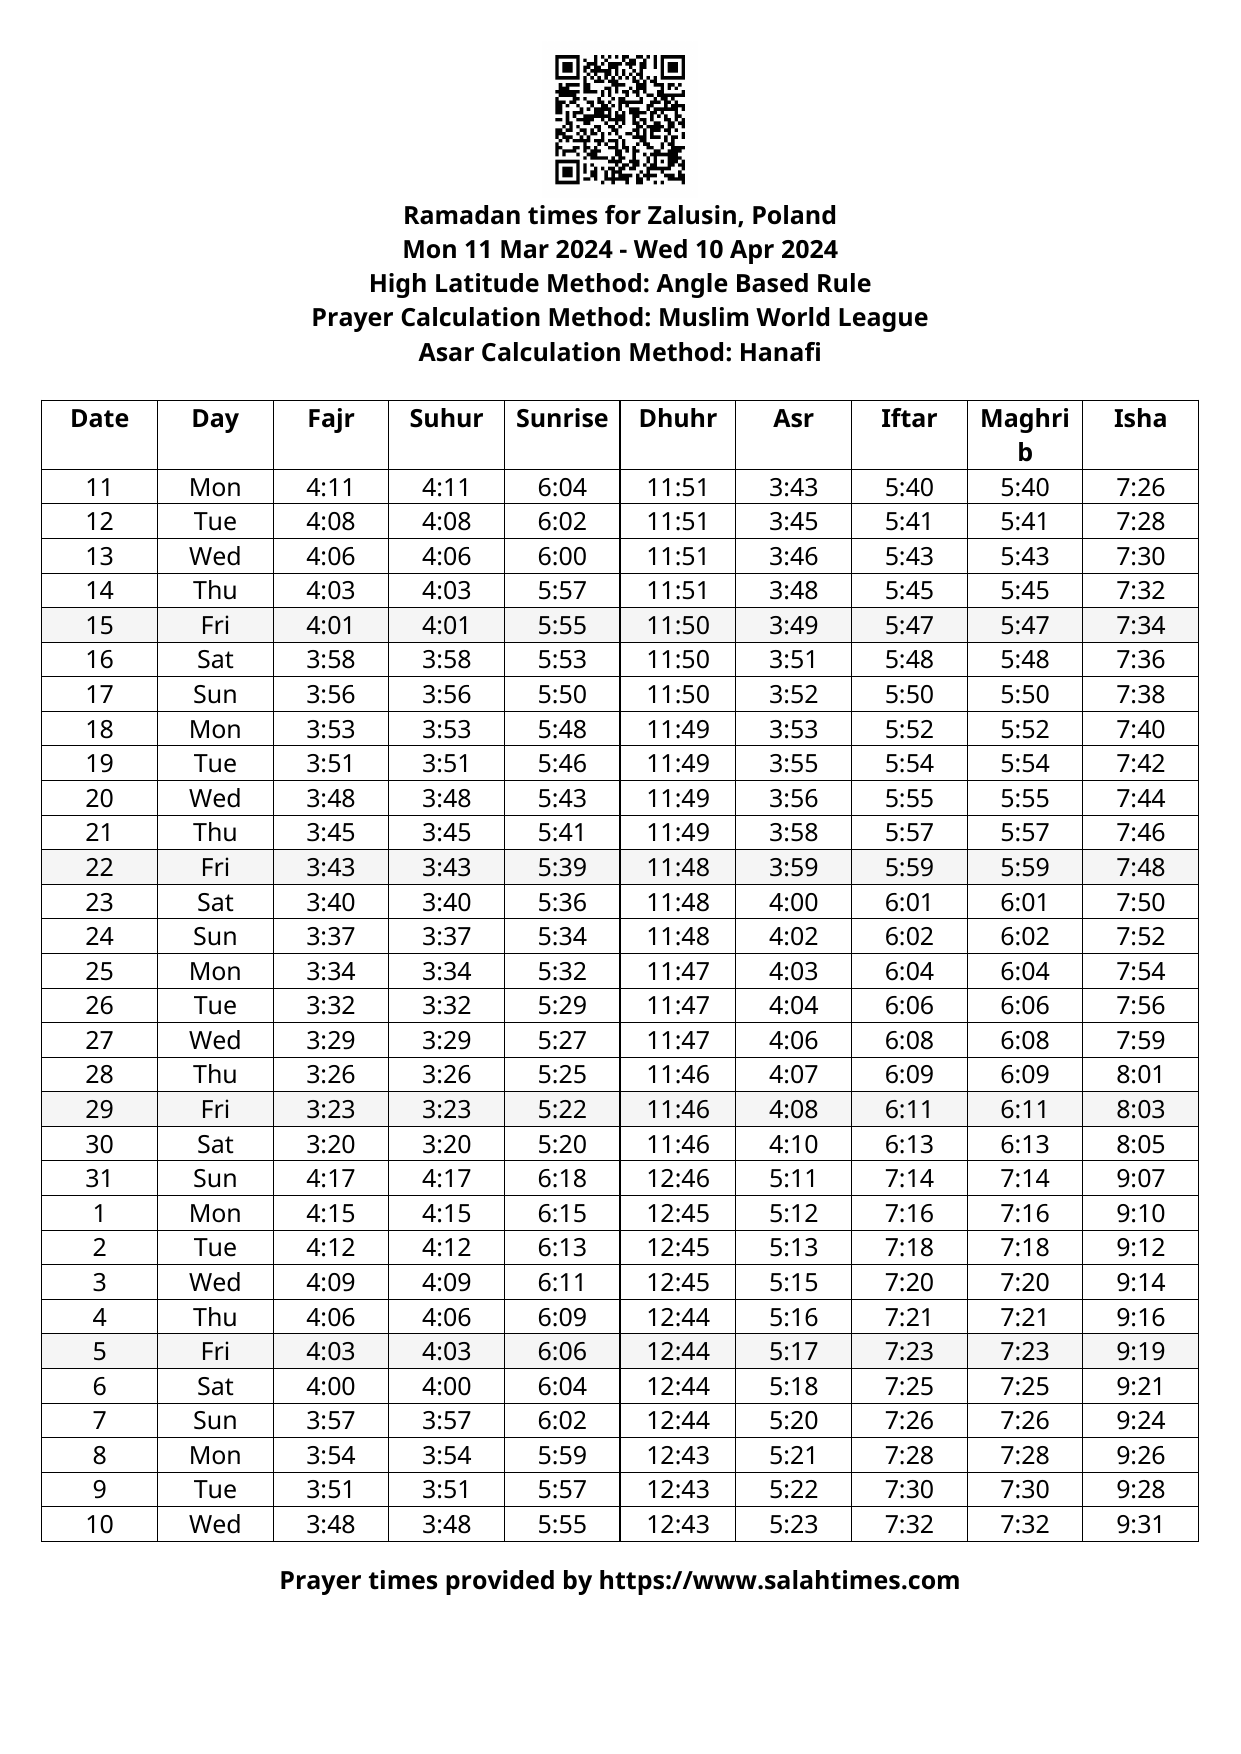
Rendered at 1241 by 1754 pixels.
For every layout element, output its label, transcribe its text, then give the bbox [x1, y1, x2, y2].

table_cell 5:47 [852, 608, 967, 642]
table_cell 3:56 [389, 677, 504, 711]
table_cell 3:37 [389, 919, 504, 953]
table_cell 7:26 [1083, 470, 1198, 503]
table_cell 7:18 [852, 1231, 967, 1264]
table_cell 13 [42, 539, 157, 572]
table_cell Tue [158, 504, 273, 538]
table_cell 4:09 [274, 1265, 388, 1299]
table_header Maghrib [968, 401, 1082, 469]
table_cell 5:48 [852, 643, 967, 676]
table_cell 12 [42, 504, 157, 538]
table_cell 3:40 [389, 885, 504, 918]
table_cell Fri [158, 850, 273, 884]
table_cell 5:46 [505, 746, 619, 780]
table_cell 5:40 [968, 470, 1082, 503]
table_cell 6:15 [505, 1196, 619, 1229]
table_cell 7:28 [852, 1438, 967, 1472]
table_cell 4:04 [736, 989, 851, 1022]
table_cell 5:36 [505, 885, 619, 918]
table_cell Sun [158, 677, 273, 711]
table_cell 4:07 [736, 1058, 851, 1091]
table_cell 3:23 [389, 1092, 504, 1126]
table_cell 4:06 [274, 539, 388, 572]
table_cell Tue [158, 989, 273, 1022]
table_cell 5:29 [505, 989, 619, 1022]
table_cell 5:32 [505, 954, 619, 987]
table_cell 5:59 [505, 1438, 619, 1472]
table_cell 5 [42, 1334, 157, 1368]
table_cell 11:48 [621, 919, 735, 953]
table_cell 5:20 [736, 1404, 851, 1437]
table_cell 7:32 [852, 1507, 967, 1541]
table_cell 7:30 [852, 1473, 967, 1506]
table_cell 3:29 [274, 1023, 388, 1057]
table_cell 4:11 [274, 470, 388, 503]
table_cell 7:30 [968, 1473, 1082, 1506]
table_cell 3:59 [736, 850, 851, 884]
table_cell 3:58 [274, 643, 388, 676]
table_cell 5:54 [852, 746, 967, 780]
table_cell Tue [158, 1231, 273, 1264]
table_cell Thu [158, 816, 273, 849]
table_cell 4:01 [274, 608, 388, 642]
table_cell 4:08 [736, 1092, 851, 1126]
table_cell Wed [158, 781, 273, 814]
table_cell 4:08 [389, 504, 504, 538]
table_cell Sun [158, 919, 273, 953]
table_cell 7:32 [1083, 574, 1198, 607]
table_cell 6 [42, 1369, 157, 1402]
table_cell 17 [42, 677, 157, 711]
table_cell 3:48 [736, 574, 851, 607]
table_cell 5:39 [505, 850, 619, 884]
table_cell 29 [42, 1092, 157, 1126]
table_cell 7:28 [968, 1438, 1082, 1472]
table_cell 12:44 [621, 1334, 735, 1368]
table_cell 5:55 [968, 781, 1082, 814]
table_cell Tue [158, 1473, 273, 1506]
table_cell Tue [158, 746, 273, 780]
table_cell 6:08 [968, 1023, 1082, 1057]
table_cell 5:57 [852, 816, 967, 849]
table_cell 4:03 [274, 1334, 388, 1368]
table_cell 7 [42, 1404, 157, 1437]
table_cell 30 [42, 1127, 157, 1160]
table_cell 3:23 [274, 1092, 388, 1126]
table_cell 3:26 [389, 1058, 504, 1091]
table_cell 5:17 [736, 1334, 851, 1368]
table_cell 5:57 [505, 1473, 619, 1506]
table_cell 7:26 [852, 1404, 967, 1437]
table_cell 3:57 [389, 1404, 504, 1437]
table_cell Fri [158, 608, 273, 642]
table_cell 6:13 [968, 1127, 1082, 1160]
table_cell 6:02 [968, 919, 1082, 953]
table_cell 7:25 [968, 1369, 1082, 1402]
table_cell 5:53 [505, 643, 619, 676]
table_cell 5:20 [505, 1127, 619, 1160]
table_cell 3:32 [389, 989, 504, 1022]
table_cell 6:13 [505, 1231, 619, 1264]
table_cell 7:48 [1083, 850, 1198, 884]
table_cell 5:43 [968, 539, 1082, 572]
table_cell 9:26 [1083, 1438, 1198, 1472]
table_cell Sat [158, 885, 273, 918]
table_cell 5:22 [736, 1473, 851, 1506]
table_cell Fri [158, 1334, 273, 1368]
table_cell 6:00 [505, 539, 619, 572]
table_cell 11:49 [621, 746, 735, 780]
table_cell 6:09 [505, 1300, 619, 1333]
table_cell Thu [158, 1058, 273, 1091]
table_cell 9:24 [1083, 1404, 1198, 1437]
table_cell 12:44 [621, 1369, 735, 1402]
table_cell 7:32 [968, 1507, 1082, 1541]
table_cell 5:45 [852, 574, 967, 607]
table_cell 3:54 [389, 1438, 504, 1472]
table_cell 11:48 [621, 850, 735, 884]
table_header Suhur [389, 401, 504, 469]
text High Latitude Method: Angle Based Rule [42, 266, 1198, 300]
table_cell 11:50 [621, 643, 735, 676]
table_cell 3:56 [274, 677, 388, 711]
table_cell 9:10 [1083, 1196, 1198, 1229]
table_cell 7:38 [1083, 677, 1198, 711]
table_cell 5:48 [968, 643, 1082, 676]
table_cell 4:03 [389, 1334, 504, 1368]
table_cell 6:02 [852, 919, 967, 953]
table_cell 6:04 [505, 470, 619, 503]
table_cell 12:46 [621, 1161, 735, 1195]
table_cell 4:03 [274, 574, 388, 607]
table_cell 11:47 [621, 1023, 735, 1057]
table_cell 3:48 [274, 781, 388, 814]
table_cell Wed [158, 1507, 273, 1541]
table_cell 12:43 [621, 1507, 735, 1541]
table_cell 3:48 [274, 1507, 388, 1541]
table_cell Sat [158, 1369, 273, 1402]
table_cell 5:52 [968, 712, 1082, 745]
table_cell 4:08 [274, 504, 388, 538]
table_cell 12:44 [621, 1300, 735, 1333]
table_cell 7:59 [1083, 1023, 1198, 1057]
table_cell 6:01 [852, 885, 967, 918]
table_cell 31 [42, 1161, 157, 1195]
table_cell 7:25 [852, 1369, 967, 1402]
table_cell 5:45 [968, 574, 1082, 607]
table_cell 4 [42, 1300, 157, 1333]
table_cell 3:53 [389, 712, 504, 745]
table_cell 4:03 [736, 954, 851, 987]
table_cell 6:06 [505, 1334, 619, 1368]
table_cell 11:49 [621, 781, 735, 814]
table_cell 7:54 [1083, 954, 1198, 987]
table_cell 6:09 [852, 1058, 967, 1091]
table_cell 3:43 [736, 470, 851, 503]
table_cell 3:53 [736, 712, 851, 745]
table_cell 6:04 [968, 954, 1082, 987]
table_cell 12:45 [621, 1196, 735, 1229]
table_cell 7:14 [968, 1161, 1082, 1195]
table_cell 3:54 [274, 1438, 388, 1472]
table_cell 3:40 [274, 885, 388, 918]
table_cell 4:10 [736, 1127, 851, 1160]
table_cell 4:11 [389, 470, 504, 503]
table_cell Wed [158, 1265, 273, 1299]
table_cell 7:34 [1083, 608, 1198, 642]
table_cell 3:20 [389, 1127, 504, 1160]
table_cell 3:56 [736, 781, 851, 814]
table_cell 4:15 [274, 1196, 388, 1229]
table_cell 7:28 [1083, 504, 1198, 538]
table_cell 6:09 [968, 1058, 1082, 1091]
table_cell 6:18 [505, 1161, 619, 1195]
table_cell 5:43 [505, 781, 619, 814]
table_cell 3:43 [389, 850, 504, 884]
table_cell 5:16 [736, 1300, 851, 1333]
table_cell Thu [158, 1300, 273, 1333]
table_cell 5:52 [852, 712, 967, 745]
table_cell 9:21 [1083, 1369, 1198, 1402]
table_header Fajr [274, 401, 388, 469]
table_cell 3:45 [736, 504, 851, 538]
table_cell 7:21 [852, 1300, 967, 1333]
table_cell 3:52 [736, 677, 851, 711]
table_cell 11:50 [621, 677, 735, 711]
table_cell 4:09 [389, 1265, 504, 1299]
table_cell 5:41 [852, 504, 967, 538]
table_cell 25 [42, 954, 157, 987]
table_cell 7:36 [1083, 643, 1198, 676]
table_cell 7:23 [852, 1334, 967, 1368]
table_cell 4:01 [389, 608, 504, 642]
table_cell 27 [42, 1023, 157, 1057]
table_cell 11:47 [621, 954, 735, 987]
table_cell 7:21 [968, 1300, 1082, 1333]
table_cell 3:58 [736, 816, 851, 849]
table_cell 12:43 [621, 1438, 735, 1472]
table_cell 6:04 [852, 954, 967, 987]
table_cell 21 [42, 816, 157, 849]
table_cell 11:50 [621, 608, 735, 642]
table_cell 6:04 [505, 1369, 619, 1402]
table_cell 3:34 [389, 954, 504, 987]
table_cell 7:42 [1083, 746, 1198, 780]
table_cell 5:25 [505, 1058, 619, 1091]
table_cell Mon [158, 1438, 273, 1472]
table_cell 5:47 [968, 608, 1082, 642]
table_cell Fri [158, 1092, 273, 1126]
table_cell 24 [42, 919, 157, 953]
table_cell 5:50 [968, 677, 1082, 711]
table_cell 6:01 [968, 885, 1082, 918]
table_cell 4:00 [736, 885, 851, 918]
table_cell Mon [158, 954, 273, 987]
table_cell 22 [42, 850, 157, 884]
text Prayer Calculation Method: Muslim World League [42, 300, 1198, 334]
table_cell 8:03 [1083, 1092, 1198, 1126]
text Prayer times provided by https://www.salahtimes.com [42, 1563, 1198, 1597]
table_cell 9:07 [1083, 1161, 1198, 1195]
table_cell 11:46 [621, 1127, 735, 1160]
table_cell 9:28 [1083, 1473, 1198, 1506]
table_cell Sat [158, 1127, 273, 1160]
table_cell 9 [42, 1473, 157, 1506]
table_header Date [42, 401, 157, 469]
table_cell 7:26 [968, 1404, 1082, 1437]
table_cell 12:43 [621, 1473, 735, 1506]
table_cell 5:55 [505, 608, 619, 642]
table_cell 5:50 [852, 677, 967, 711]
table_cell 5:55 [852, 781, 967, 814]
table_cell 14 [42, 574, 157, 607]
table_cell 3:32 [274, 989, 388, 1022]
table_cell 4:12 [274, 1231, 388, 1264]
table_cell 11:46 [621, 1058, 735, 1091]
table_cell Sun [158, 1161, 273, 1195]
table_cell 7:23 [968, 1334, 1082, 1368]
table_cell Mon [158, 712, 273, 745]
table_cell 3:37 [274, 919, 388, 953]
table_cell 4:02 [736, 919, 851, 953]
table_cell 7:30 [1083, 539, 1198, 572]
table_cell 3:48 [389, 781, 504, 814]
table_cell Mon [158, 1196, 273, 1229]
table_cell 11:51 [621, 470, 735, 503]
picture [542, 41, 699, 198]
table_cell 28 [42, 1058, 157, 1091]
table_cell 12:45 [621, 1231, 735, 1264]
table_cell 5:57 [505, 574, 619, 607]
table_cell 10 [42, 1507, 157, 1541]
table_cell 3:51 [389, 1473, 504, 1506]
table_cell 5:54 [968, 746, 1082, 780]
table_cell Sun [158, 1404, 273, 1437]
table_cell 7:20 [968, 1265, 1082, 1299]
table_cell 4:06 [274, 1300, 388, 1333]
table_cell 4:17 [274, 1161, 388, 1195]
table_cell 3:26 [274, 1058, 388, 1091]
table_header Isha [1083, 401, 1198, 469]
table_header Day [158, 401, 273, 469]
table_cell 5:41 [968, 504, 1082, 538]
table_cell 3 [42, 1265, 157, 1299]
table_cell 2 [42, 1231, 157, 1264]
table_cell 11 [42, 470, 157, 503]
table_cell 4:06 [389, 539, 504, 572]
table_cell 5:55 [505, 1507, 619, 1541]
table_cell 3:29 [389, 1023, 504, 1057]
table_cell 11:48 [621, 885, 735, 918]
table_cell Wed [158, 1023, 273, 1057]
table_cell 4:00 [389, 1369, 504, 1402]
table_cell 4:03 [389, 574, 504, 607]
table_cell 6:11 [968, 1092, 1082, 1126]
table_cell 11:47 [621, 989, 735, 1022]
table_cell 7:50 [1083, 885, 1198, 918]
table_cell 11:46 [621, 1092, 735, 1126]
table_cell 12:45 [621, 1265, 735, 1299]
table_cell 6:11 [505, 1265, 619, 1299]
table_cell 5:43 [852, 539, 967, 572]
table_cell 7:20 [852, 1265, 967, 1299]
table_cell 3:57 [274, 1404, 388, 1437]
table_cell 20 [42, 781, 157, 814]
table_cell 5:21 [736, 1438, 851, 1472]
table_cell 5:50 [505, 677, 619, 711]
table_cell Mon [158, 470, 273, 503]
table_cell 7:16 [968, 1196, 1082, 1229]
table_cell 4:12 [389, 1231, 504, 1264]
table_cell 5:57 [968, 816, 1082, 849]
table_cell 5:22 [505, 1092, 619, 1126]
table_cell 7:18 [968, 1231, 1082, 1264]
table_cell 3:46 [736, 539, 851, 572]
table_cell 5:12 [736, 1196, 851, 1229]
table_cell 3:20 [274, 1127, 388, 1160]
table_cell 19 [42, 746, 157, 780]
table_cell 4:00 [274, 1369, 388, 1402]
table_cell 11:49 [621, 816, 735, 849]
table_cell 7:56 [1083, 989, 1198, 1022]
table_cell 5:23 [736, 1507, 851, 1541]
table_cell 8:01 [1083, 1058, 1198, 1091]
table_cell 8 [42, 1438, 157, 1472]
table_cell 7:44 [1083, 781, 1198, 814]
table_cell 3:51 [736, 643, 851, 676]
text Mon 11 Mar 2024 - Wed 10 Apr 2024 [42, 232, 1198, 266]
table_cell 4:06 [389, 1300, 504, 1333]
table_cell 3:51 [274, 746, 388, 780]
table_cell 18 [42, 712, 157, 745]
table_cell 23 [42, 885, 157, 918]
table_cell 3:45 [274, 816, 388, 849]
table_cell 5:13 [736, 1231, 851, 1264]
table_cell 6:02 [505, 504, 619, 538]
table_cell 7:16 [852, 1196, 967, 1229]
table_cell 7:14 [852, 1161, 967, 1195]
table_cell 9:12 [1083, 1231, 1198, 1264]
table_cell 11:51 [621, 504, 735, 538]
table_header Dhuhr [621, 401, 735, 469]
table_cell 4:17 [389, 1161, 504, 1195]
table_header Sunrise [505, 401, 619, 469]
table_cell 9:19 [1083, 1334, 1198, 1368]
table_cell 8:05 [1083, 1127, 1198, 1160]
table_cell 6:06 [968, 989, 1082, 1022]
table_cell 5:41 [505, 816, 619, 849]
text Ramadan times for Zalusin, Poland [42, 198, 1198, 232]
table_cell 5:59 [968, 850, 1082, 884]
text Asar Calculation Method: Hanafi [42, 334, 1198, 368]
table_cell 3:51 [389, 746, 504, 780]
table_cell 9:14 [1083, 1265, 1198, 1299]
table_cell 26 [42, 989, 157, 1022]
table_cell 3:49 [736, 608, 851, 642]
table_cell 15 [42, 608, 157, 642]
table_cell 12:44 [621, 1404, 735, 1437]
table_cell 11:51 [621, 574, 735, 607]
table_cell 6:02 [505, 1404, 619, 1437]
table_cell 5:15 [736, 1265, 851, 1299]
table_cell 1 [42, 1196, 157, 1229]
table_cell 3:53 [274, 712, 388, 745]
table_cell 5:40 [852, 470, 967, 503]
table_cell 3:48 [389, 1507, 504, 1541]
table_cell 6:06 [852, 989, 967, 1022]
table_cell 3:34 [274, 954, 388, 987]
table_cell Sat [158, 643, 273, 676]
table_cell 7:40 [1083, 712, 1198, 745]
table_cell Wed [158, 539, 273, 572]
table_cell 5:48 [505, 712, 619, 745]
table_cell 16 [42, 643, 157, 676]
table_cell 5:11 [736, 1161, 851, 1195]
table_cell 3:58 [389, 643, 504, 676]
table_cell 3:55 [736, 746, 851, 780]
table_header Asr [736, 401, 851, 469]
table_cell 4:06 [736, 1023, 851, 1057]
table_cell 4:15 [389, 1196, 504, 1229]
table_cell 3:45 [389, 816, 504, 849]
table_cell 5:34 [505, 919, 619, 953]
table_header Iftar [852, 401, 967, 469]
table_cell 11:49 [621, 712, 735, 745]
table_cell 9:31 [1083, 1507, 1198, 1541]
table_cell 5:27 [505, 1023, 619, 1057]
table_cell 9:16 [1083, 1300, 1198, 1333]
table_cell 5:18 [736, 1369, 851, 1402]
table_cell 7:46 [1083, 816, 1198, 849]
table_cell 6:08 [852, 1023, 967, 1057]
table_cell 11:51 [621, 539, 735, 572]
table_cell 6:11 [852, 1092, 967, 1126]
table_cell 3:51 [274, 1473, 388, 1506]
table_cell 5:59 [852, 850, 967, 884]
table_cell 7:52 [1083, 919, 1198, 953]
table_cell 6:13 [852, 1127, 967, 1160]
table_cell Thu [158, 574, 273, 607]
table_cell 3:43 [274, 850, 388, 884]
